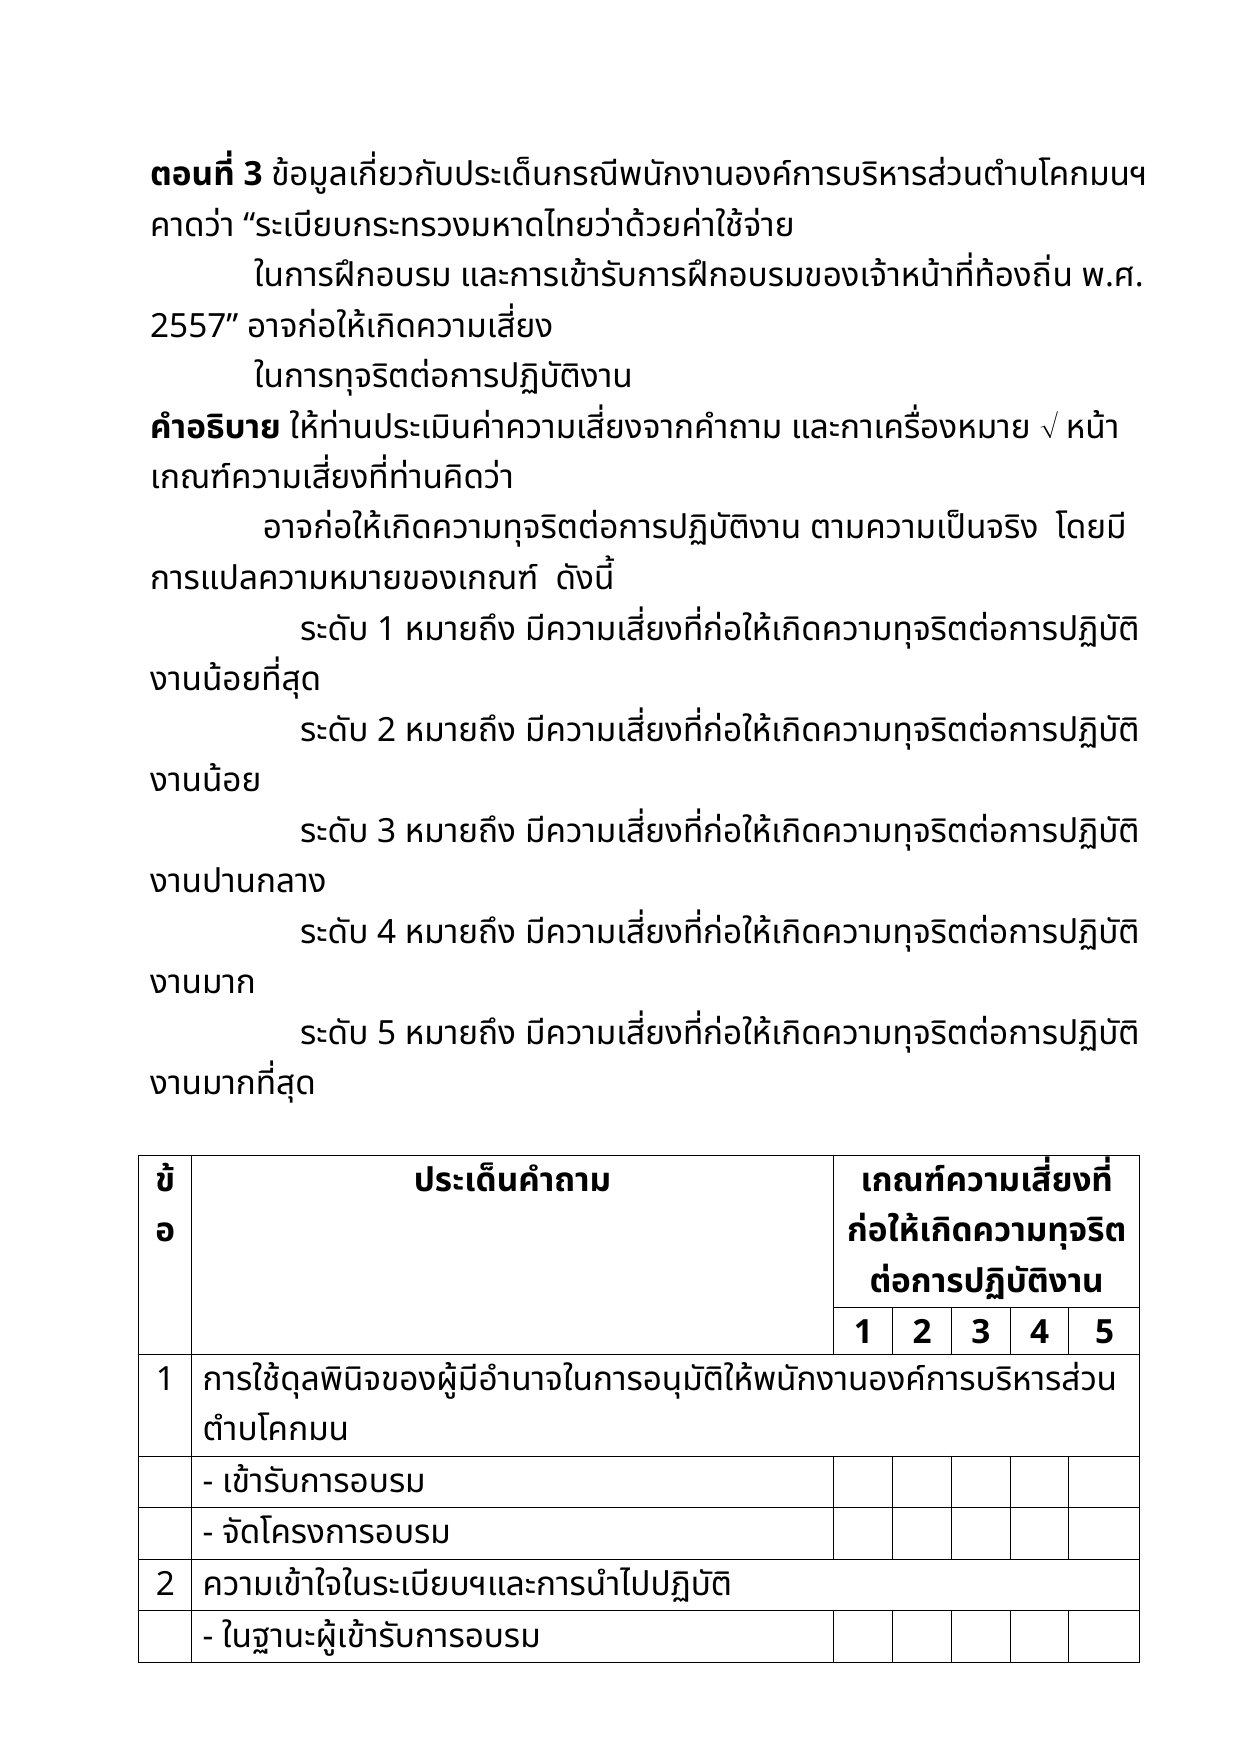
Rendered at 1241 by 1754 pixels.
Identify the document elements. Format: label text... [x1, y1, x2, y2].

table_cell 5 [1069, 1308, 1139, 1354]
table_cell [834, 1508, 892, 1559]
table_cell 2 [893, 1308, 951, 1354]
text ระดับ 5 หมายถึง มีความเสี่ยงที่ก่อให้เกิดความทุจริตต่อการปฏิบัติงานมากที่สุด [150, 1008, 1152, 1109]
table_cell [139, 1611, 191, 1662]
table_cell [952, 1508, 1010, 1559]
table_cell [893, 1611, 951, 1662]
text ระดับ 1 หมายถึง มีความเสี่ยงที่ก่อให้เกิดความทุจริตต่อการปฏิบัติงานน้อยที่สุด [150, 604, 1152, 705]
table_cell [893, 1457, 951, 1507]
table_cell [139, 1508, 191, 1559]
table_cell 1 [139, 1355, 191, 1456]
table_cell [1011, 1457, 1068, 1507]
text คำอธิบาย ให้ท่านประเมินค่าความเสี่ยงจากคำถาม และกาเครื่องหมาย หน้าเกณฑ์ความเสี่ยงที่ท่านคิดว่า [150, 403, 1152, 503]
table_cell [1069, 1457, 1139, 1507]
table_cell - เข้ารับการอบรม [192, 1457, 833, 1507]
table_cell 1 [834, 1308, 892, 1354]
table_header ข้อ [139, 1156, 191, 1354]
text ระดับ 3 หมายถึง มีความเสี่ยงที่ก่อให้เกิดความทุจริตต่อการปฏิบัติงานปานกลาง [150, 806, 1152, 907]
table_cell [893, 1508, 951, 1559]
table_cell [952, 1457, 1010, 1507]
table_cell 2 [139, 1560, 191, 1610]
table_cell - จัดโครงการอบรม [192, 1508, 833, 1559]
table_cell 3 [952, 1308, 1010, 1354]
text ระดับ 2 หมายถึง มีความเสี่ยงที่ก่อให้เกิดความทุจริตต่อการปฏิบัติงานน้อย [150, 705, 1152, 806]
table_cell [139, 1457, 191, 1507]
table_cell [834, 1457, 892, 1507]
table_cell [1011, 1611, 1068, 1662]
text อาจก่อให้เกิดความทุจริตต่อการปฏิบัติงาน ตามความเป็นจริง โดยมีการแปลความหมายของเกณฑ์ ดังนี้ [150, 503, 1152, 604]
table_cell [1069, 1508, 1139, 1559]
table_header เกณฑ์ความเสี่ยงที่ก่อให้เกิดความทุจริตต่อการปฏิบัติงาน [834, 1156, 1139, 1307]
table_cell [1011, 1508, 1068, 1559]
text ในการฝึกอบรม และการเข้ารับการฝึกอบรมของเจ้าหน้าที่ท้องถิ่น พ.ศ. 2557” อาจก่อให้เกิดความเสี่ยง [150, 251, 1152, 352]
table_cell 4 [1011, 1308, 1068, 1354]
table_cell [834, 1611, 892, 1662]
text ระดับ 4 หมายถึง มีความเสี่ยงที่ก่อให้เกิดความทุจริตต่อการปฏิบัติงานมาก [150, 907, 1152, 1008]
text ในการทุจริตต่อการปฏิบัติงาน [150, 352, 1152, 403]
table_cell การใช้ดุลพินิจของผู้มีอำนาจในการอนุมัติให้พนักงานองค์การบริหารส่วนตำบโคกมน [192, 1355, 1139, 1456]
table_cell [952, 1611, 1010, 1662]
table_cell - ในฐานะผู้เข้ารับการอบรม [192, 1611, 833, 1662]
text ตอนที่ 3 ข้อมูลเกี่ยวกับประเด็นกรณีพนักงานองค์การบริหารส่วนตำบโคกมนฯ คาดว่า “ระเบียบกระทรวงมหาดไทยว่าด้วยค่าใช้จ่าย [150, 150, 1152, 251]
table_cell ความเข้าใจในระเบียบฯและการนำไปปฏิบัติ [192, 1560, 1139, 1610]
table_cell [1069, 1611, 1139, 1662]
table_header ประเด็นคำถาม [192, 1156, 833, 1354]
